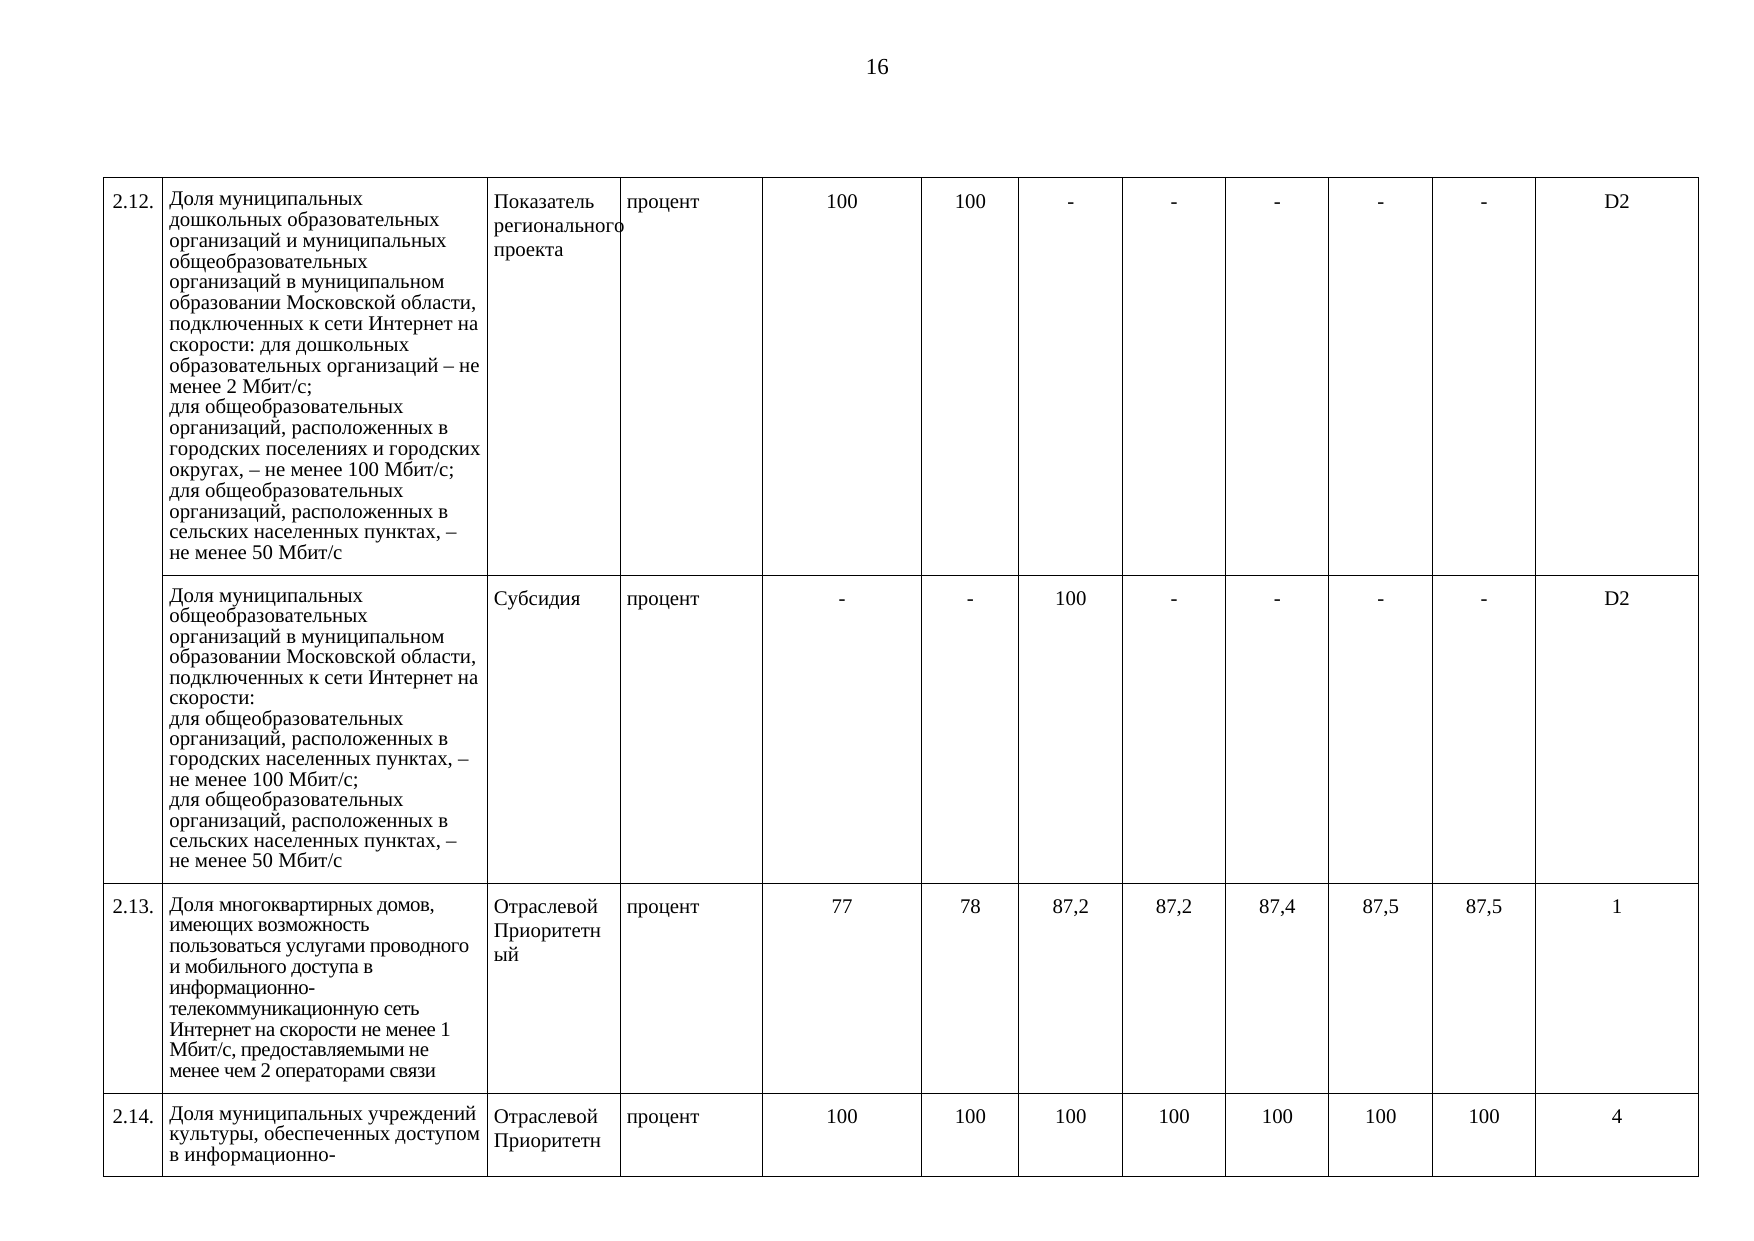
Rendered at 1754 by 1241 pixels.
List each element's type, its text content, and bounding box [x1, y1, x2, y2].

table_cell - [1123, 576, 1225, 883]
table_cell 4 [1536, 1094, 1698, 1176]
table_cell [163, 1094, 487, 1176]
table_cell 100 [922, 1094, 1018, 1176]
table_cell - [1019, 178, 1122, 574]
table_cell 2.13. [104, 884, 162, 1092]
table_cell Доля муниципальных дошкольных образовательных организаций и муниципальных общеобразовательных организаций в муниципальном образовании Московской области, подключенных к сети Интернет на скорости: для дошкольных образовательных организаций – не менее 2 Мбит/с; для общеобразовательных организаций, расположенных в городских поселениях и городских округах, – не менее 100 Мбит/с; для общеобразовательных организаций, расположенных в сельских населенных пунктах, – не менее 50 Мбит/с [163, 178, 487, 574]
table_cell процент [621, 576, 762, 883]
table_cell процент [621, 178, 762, 574]
table_cell - [1329, 178, 1432, 574]
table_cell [488, 1094, 620, 1176]
table_cell D2 [1536, 178, 1698, 574]
table_cell 100 [1123, 1094, 1225, 1176]
table_cell Доля муниципальных общеобразовательных организаций в муниципальном образовании Московской области, подключенных к сети Интернет на скорости: для общеобразовательных организаций, расположенных в городских населенных пунктах, – не менее 100 Мбит/с; для общеобразовательных организаций, расположенных в сельских населенных пунктах, – не менее 50 Мбит/с [163, 576, 487, 883]
table_cell Отраслевой Приоритетный [488, 884, 620, 1092]
table_cell 87,5 [1329, 884, 1432, 1092]
table_cell 100 [763, 178, 921, 574]
table_cell - [1123, 178, 1225, 574]
table_cell 87,5 [1433, 884, 1535, 1092]
table_cell 2.14. [104, 1094, 162, 1176]
table_cell Доля многоквартирных домов, имеющих возможность пользоваться услугами проводного и мобильного доступа в информационно-телекоммуникационную сеть Интернет на скорости не менее 1 Мбит/с, предоставляемыми не менее чем 2 операторами связи [163, 884, 487, 1092]
table_cell - [1226, 576, 1328, 883]
table_cell 100 [1019, 1094, 1122, 1176]
table_cell 100 [1433, 1094, 1535, 1176]
table_cell - [1433, 576, 1535, 883]
table_cell - [922, 576, 1018, 883]
table_cell 100 [1019, 576, 1122, 883]
table_cell - [763, 576, 921, 883]
table_cell процент [621, 1094, 762, 1176]
table_cell Показатель регионального проекта [488, 178, 620, 574]
table_cell 87,4 [1226, 884, 1328, 1092]
table_cell процент [621, 884, 762, 1092]
table_cell 100 [1329, 1094, 1432, 1176]
table_cell 100 [1226, 1094, 1328, 1176]
table_cell - [1433, 178, 1535, 574]
table_cell Субсидия [488, 576, 620, 883]
table_cell 87,2 [1019, 884, 1122, 1092]
table_cell - [1226, 178, 1328, 574]
table_cell 2.12. [104, 178, 162, 883]
table_cell 78 [922, 884, 1018, 1092]
table_cell 77 [763, 884, 921, 1092]
table_cell 1 [1536, 884, 1698, 1092]
table_cell 87,2 [1123, 884, 1225, 1092]
table_cell 100 [922, 178, 1018, 574]
table_cell D2 [1536, 576, 1698, 883]
table_cell - [1329, 576, 1432, 883]
table_cell 100 [763, 1094, 921, 1176]
